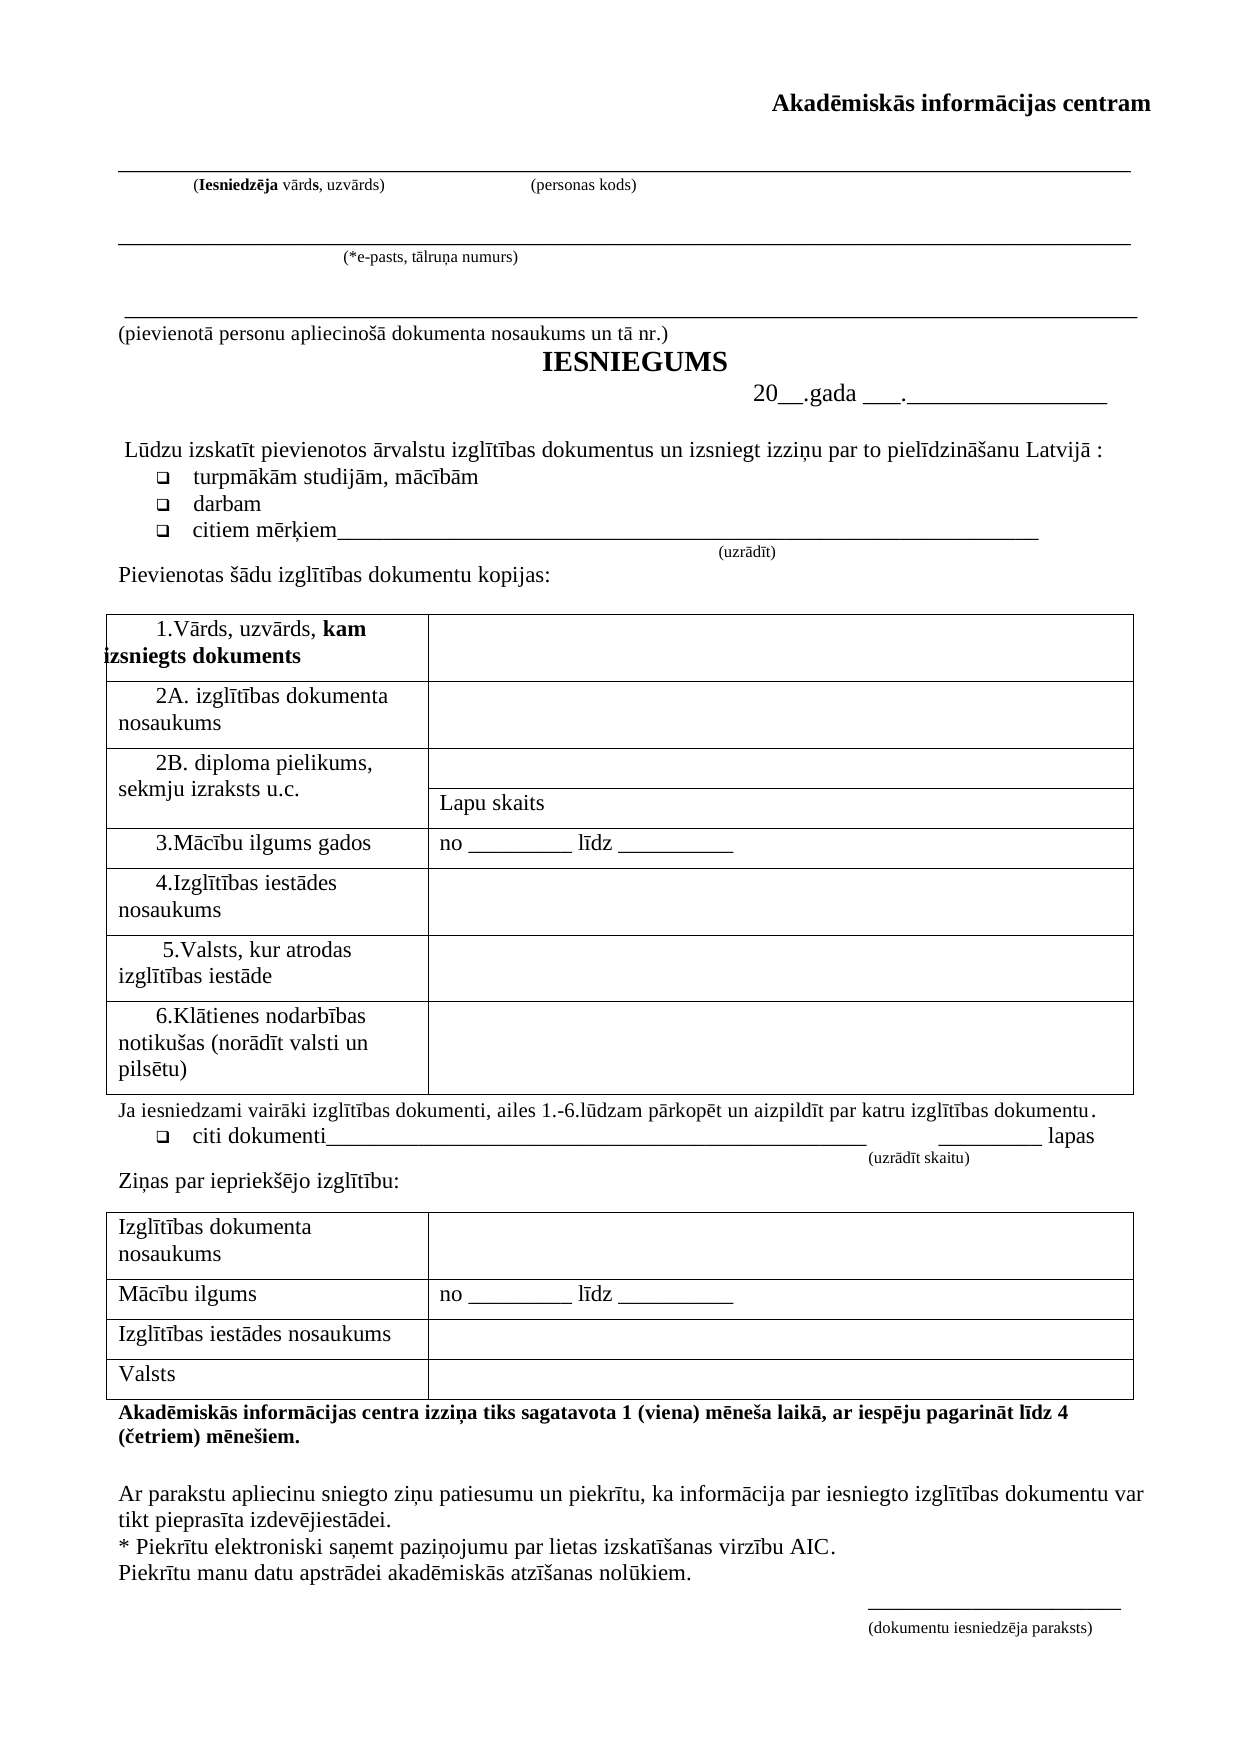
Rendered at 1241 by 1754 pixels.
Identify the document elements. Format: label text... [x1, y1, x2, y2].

table_header 1.Vārds, uzvārds, kam izsniegts dokuments [107, 615, 428, 681]
table_cell [429, 749, 1133, 788]
table_header [429, 615, 1133, 681]
text Lūdzu izskatīt pievienotos ārvalstu izglītības dokumentus un izsniegt izziņu par to pielīdzināšanu Latvijā : [118, 436, 1152, 463]
table_cell Izglītības iestādes nosaukums [107, 1320, 428, 1359]
table_cell [429, 869, 1133, 934]
text Akadēmiskās informācijas centra izziņa tiks sagatavota 1 (viena) mēneša laikā, ar iespēju pagarināt līdz 4 (četriem) mēnešiem. [118, 1400, 1152, 1448]
text Pievienotas šādu izglītības dokumentu kopijas: [118, 561, 1152, 588]
subtitle IESNIEGUMS [118, 344, 1152, 378]
text _________________________________________________________________________________ [118, 146, 1152, 175]
table_cell [429, 936, 1133, 1001]
subtitle (uzrādīt skaitu) [830, 1148, 1152, 1167]
table_cell 5.Valsts, kur atrodas izglītības iestāde [107, 936, 428, 1001]
subtitle ______________________ (dokumentu iesniedzēja paraksts) [118, 1586, 1152, 1639]
subtitle citi dokumenti_______________________________________________ _________ lapas [155, 1122, 1152, 1148]
text (pievienotā personu apliecinošā dokumenta nosaukums un tā nr.) [118, 321, 1152, 344]
text (Iesniedzēja vārds, uzvārds) (personas kods) [193, 175, 1152, 194]
table_cell 3.Mācību ilgums gados [107, 829, 428, 868]
subtitle * Piekrītu elektroniski saņemt paziņojumu par lietas izskatīšanas virzību AIC. [118, 1532, 1152, 1559]
text Akadēmiskās informācijas centram [493, 88, 1152, 117]
table_cell [429, 1360, 1133, 1399]
text Piekrītu manu datu apstrādei akadēmiskās atzīšanas nolūkiem. [118, 1559, 1152, 1586]
text Ja iesniedzami vairāki izglītības dokumenti, ailes 1.-6.lūdzam pārkopēt un aizpildīt par katru izglītības dokumentu. [118, 1095, 1152, 1122]
text (uzrādīt) [643, 542, 1152, 561]
table_cell [429, 682, 1133, 747]
table_cell 6.Klātienes nodarbības notikušas (norādīt valsti un pilsētu) [107, 1002, 428, 1094]
text _________________________________________________________________________________ [118, 219, 1152, 248]
text (*e-pasts, tālruņa numurs) [268, 248, 1152, 266]
table_cell Valsts [107, 1360, 428, 1399]
table_cell no _________ līdz __________ [429, 1280, 1133, 1319]
subtitle 20__.gada ___.________________ [118, 378, 1152, 407]
subtitle citiem mērķiem_____________________________________________________________ [155, 516, 1152, 542]
table_cell 4.Izglītības iestādes nosaukums [107, 869, 428, 934]
table_cell Lapu skaits [429, 789, 1133, 828]
text Ziņas par iepriekšējo izglītību: [118, 1167, 1152, 1194]
text Ar parakstu apliecinu sniegto ziņu patiesumu un piekrītu, ka informācija par iesniegto izglītības dokumentu var tikt pieprasīta izdevējiestādei. [118, 1479, 1152, 1532]
table_cell [429, 1002, 1133, 1094]
table_cell 2A. izglītības dokumenta nosaukums [107, 682, 428, 747]
table_header Izglītības dokumenta nosaukums [107, 1213, 428, 1279]
text _________________________________________________________________________________ [118, 291, 1152, 321]
list turpmākām studijām, mācībām [156, 463, 1152, 489]
table_cell [429, 1320, 1133, 1359]
table_cell no _________ līdz __________ [429, 829, 1133, 868]
table_cell 2B. diploma pielikums, sekmju izraksts u.c. [107, 749, 428, 828]
list darbam [156, 489, 1152, 516]
table_cell Mācību ilgums [107, 1280, 428, 1319]
table_header [429, 1213, 1133, 1279]
